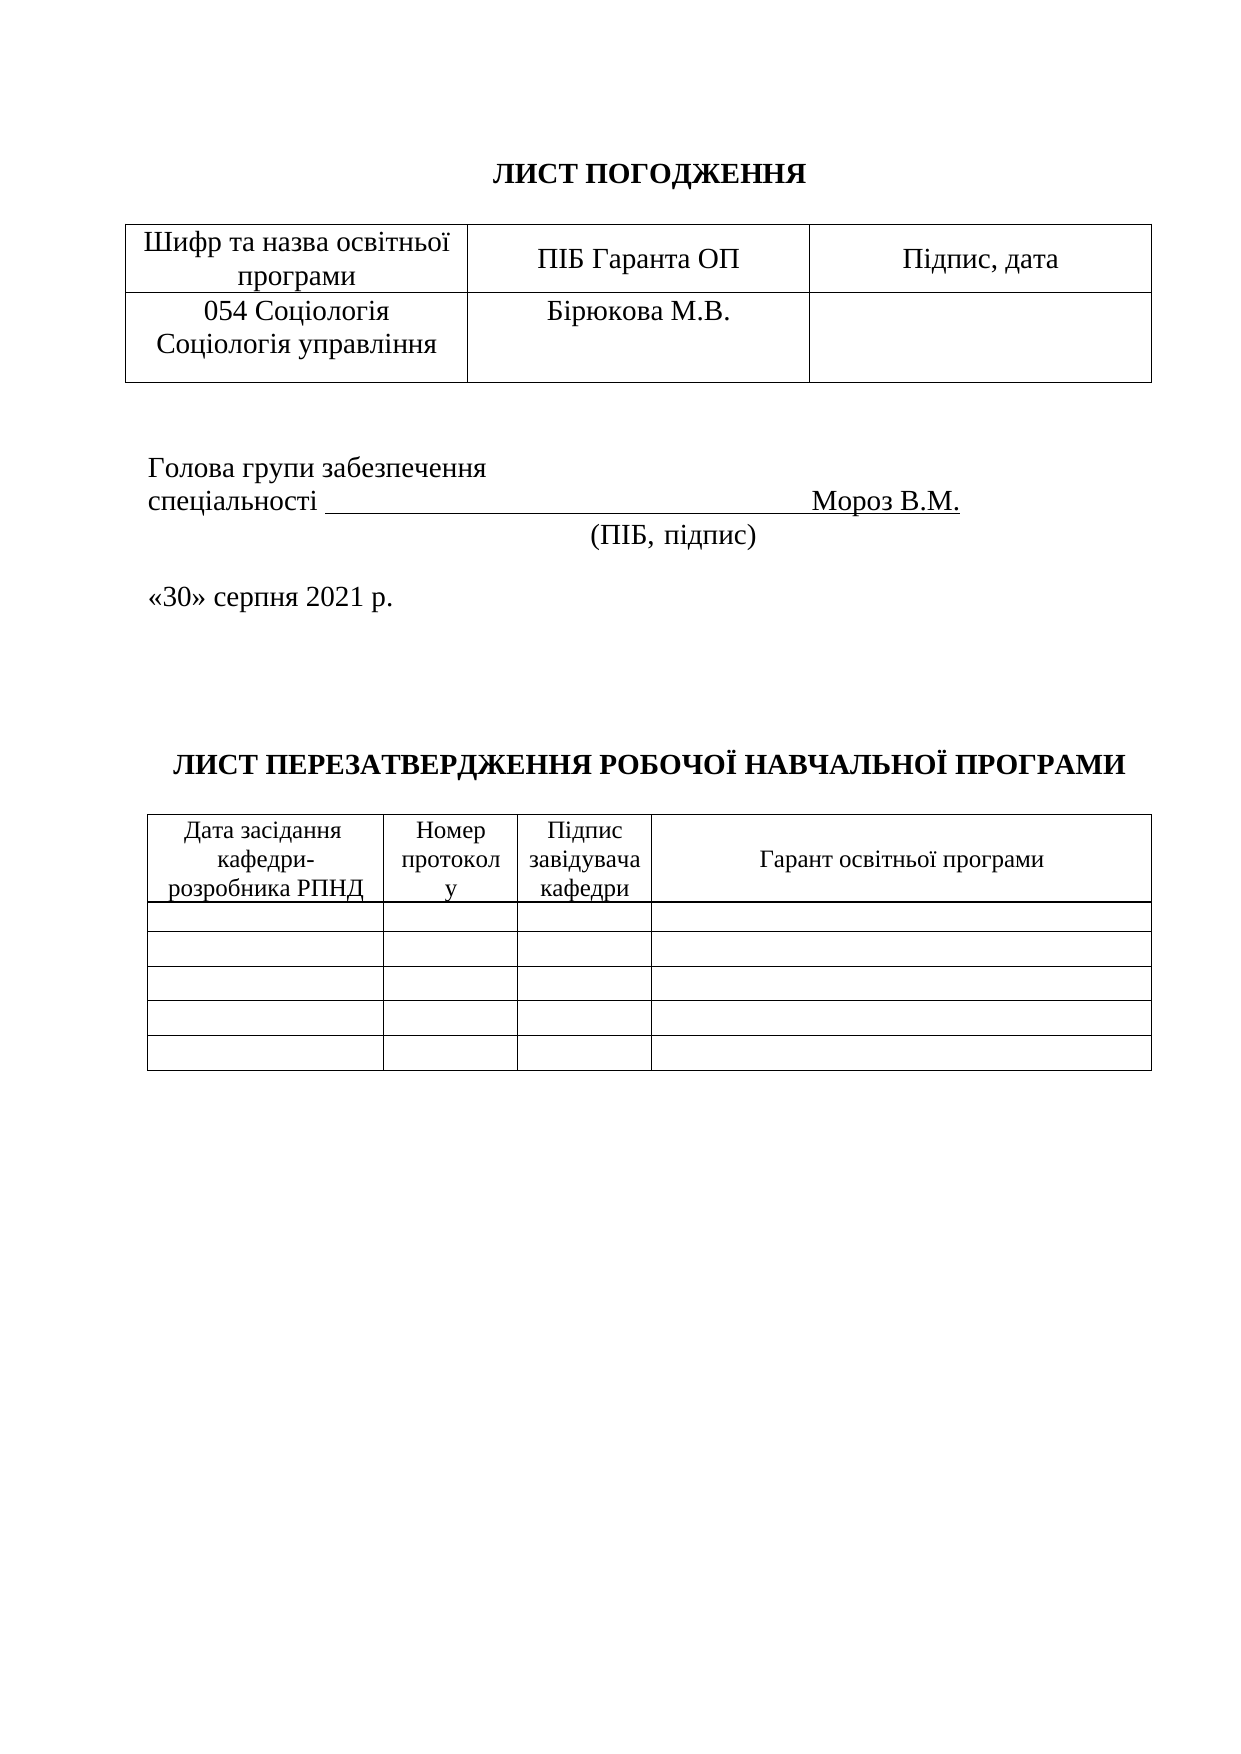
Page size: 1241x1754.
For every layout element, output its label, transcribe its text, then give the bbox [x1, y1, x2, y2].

table_cell [810, 293, 1151, 382]
table_header Дата засідання кафедри-розробника РПНД [148, 815, 383, 901]
text ЛИСТ ПЕРЕЗАТВЕРДЖЕННЯ РОБОЧОЇ НАВЧАЛЬНОЇ ПРОГРАМИ [148, 747, 1152, 781]
table_header Гарант освітньої програми [652, 815, 1151, 901]
table_cell [384, 1036, 517, 1069]
table_cell [652, 967, 1151, 1000]
table_cell [652, 1036, 1151, 1069]
text «30» серпня 2021 р. [148, 579, 1152, 613]
table_cell [652, 903, 1151, 931]
table_cell [652, 932, 1151, 966]
text (ПІБ, підпис) [148, 517, 1152, 551]
table_cell [384, 967, 517, 1000]
table_cell [518, 903, 651, 931]
table_header Номер протоколу [384, 815, 517, 901]
table_header Підпис завідувача кафедри [518, 815, 651, 901]
table_cell [652, 1001, 1151, 1035]
table_header ПІБ Гаранта ОП [468, 225, 809, 292]
table_cell [518, 1036, 651, 1069]
table_cell [518, 932, 651, 966]
table_cell Бірюкова М.В. [468, 293, 809, 382]
table_cell [148, 1036, 383, 1069]
table_cell [148, 903, 383, 931]
table_header Підпис, дата [810, 225, 1151, 292]
table_cell [148, 967, 383, 1000]
table_header Шифр та назва освітньої програми [126, 225, 467, 292]
text спеціальності Мороз В.М. [148, 483, 1152, 517]
table_cell [384, 932, 517, 966]
table_cell [384, 903, 517, 931]
table_cell [518, 1001, 651, 1035]
table_cell [518, 967, 651, 1000]
text Голова групи забезпечення [148, 450, 1152, 483]
table_cell [148, 932, 383, 966]
table_cell [148, 1001, 383, 1035]
text ЛИСТ ПОГОДЖЕННЯ [148, 156, 1152, 190]
table_cell [384, 1001, 517, 1035]
table_cell 054 Соціологія Соціологія управління [126, 293, 467, 382]
